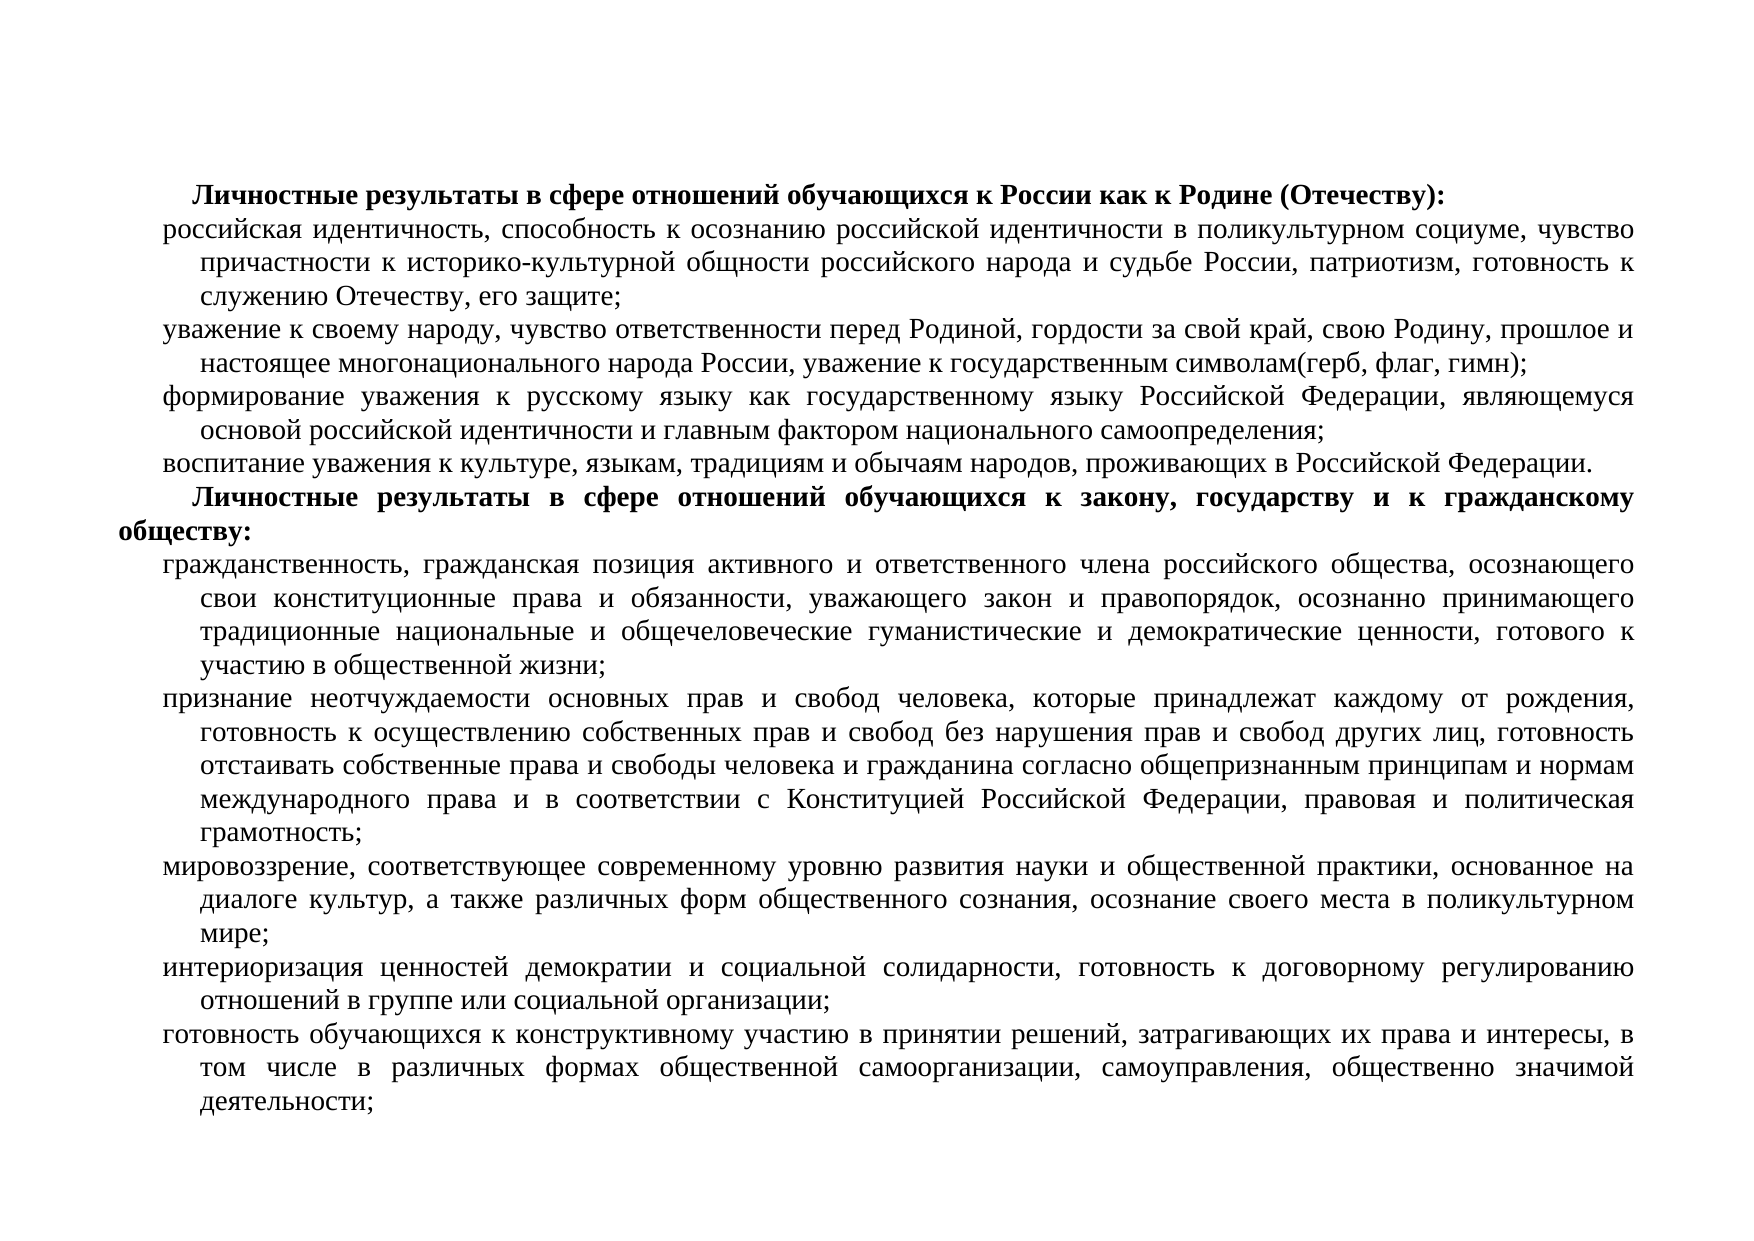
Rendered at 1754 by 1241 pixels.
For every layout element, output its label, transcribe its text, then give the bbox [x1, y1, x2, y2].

text российская идентичность, способность к осознанию российской идентичности в поликультурном социуме, чувство причастности к историко-культурной общности российского народа и судьбе России, патриотизм, готовность к служению Отечеству, его защите; [162, 211, 1636, 311]
text уважение к своему народу, чувство ответственности перед Родиной, гордости за свой край, свою Родину, прошлое и настоящее многонационального народа России, уважение к государственным символам(герб, флаг, гимн); [162, 311, 1636, 378]
text формирование уважения к русскому языку как государственному языку Российской Федерации, являющемуся основой российской идентичности и главным фактором национального самоопределения; [162, 378, 1636, 446]
text мировоззрение, соответствующее современному уровню развития науки и общественной практики, основанное на диалоге культур, а также различных форм общественного сознания, осознание своего места в поликультурном мире; [162, 848, 1636, 949]
text интериоризация ценностей демократии и социальной солидарности, готовность к договорному регулированию отношений в группе или социальной организации; [162, 949, 1636, 1016]
text готовность обучающихся к конструктивному участию в принятии решений, затрагивающих их права и интересы, в том числе в различных формах общественной самоорганизации, самоуправления, общественно значимой деятельности; [162, 1016, 1636, 1116]
text признание неотчуждаемости основных прав и свобод человека, которые принадлежат каждому от рождения, готовность к осуществлению собственных прав и свобод без нарушения прав и свобод других лиц, готовность отстаивать собственные права и свободы человека и гражданина согласно общепризнанным принципам и нормам международного права и в соответствии с Конституцией Российской Федерации, правовая и политическая грамотность; [162, 680, 1636, 848]
text гражданственность, гражданская позиция активного и ответственного члена российского общества, осознающего свои конституционные права и обязанности, уважающего закон и правопорядок, осознанно принимающего традиционные национальные и общечеловеческие гуманистические и демократические ценности, готового к участию в общественной жизни; [162, 546, 1636, 680]
text воспитание уважения к культуре, языкам, традициям и обычаям народов, проживающих в Российской Федерации. [162, 446, 1636, 479]
text Личностные результаты в сфере отношений обучающихся к закону, государству и к гражданскому обществу: [118, 479, 1636, 546]
text Личностные результаты в сфере отношений обучающихся к России как к Родине (Отечеству): [118, 177, 1636, 211]
